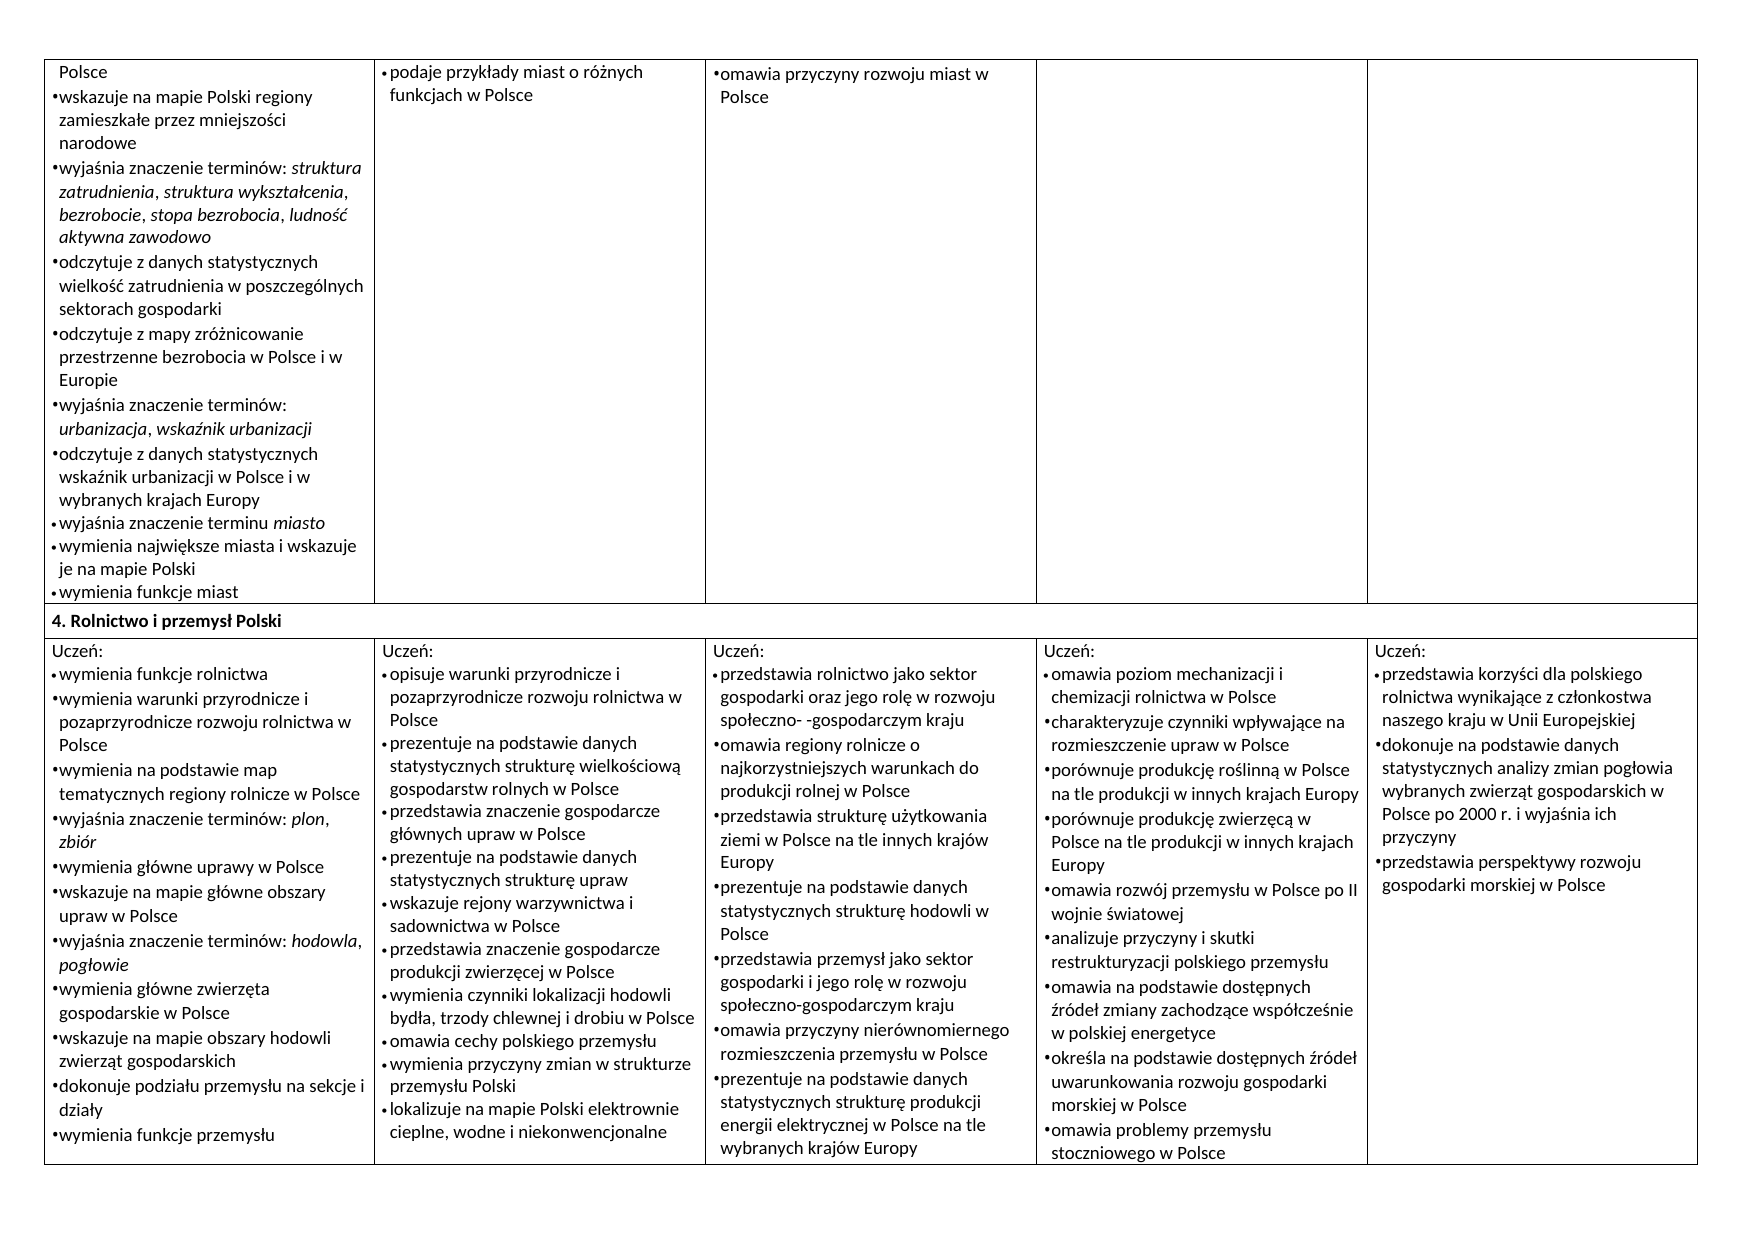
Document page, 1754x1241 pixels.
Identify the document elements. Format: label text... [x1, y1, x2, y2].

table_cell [1368, 639, 1697, 1164]
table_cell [375, 639, 705, 1164]
table_cell 4. Rolnictwo i przemysł Polski [45, 604, 1697, 638]
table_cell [1037, 639, 1367, 1164]
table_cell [1368, 60, 1697, 603]
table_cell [375, 60, 705, 603]
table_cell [45, 60, 374, 603]
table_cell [706, 639, 1036, 1164]
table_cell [45, 639, 374, 1164]
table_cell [706, 60, 1036, 603]
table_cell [1037, 60, 1367, 603]
